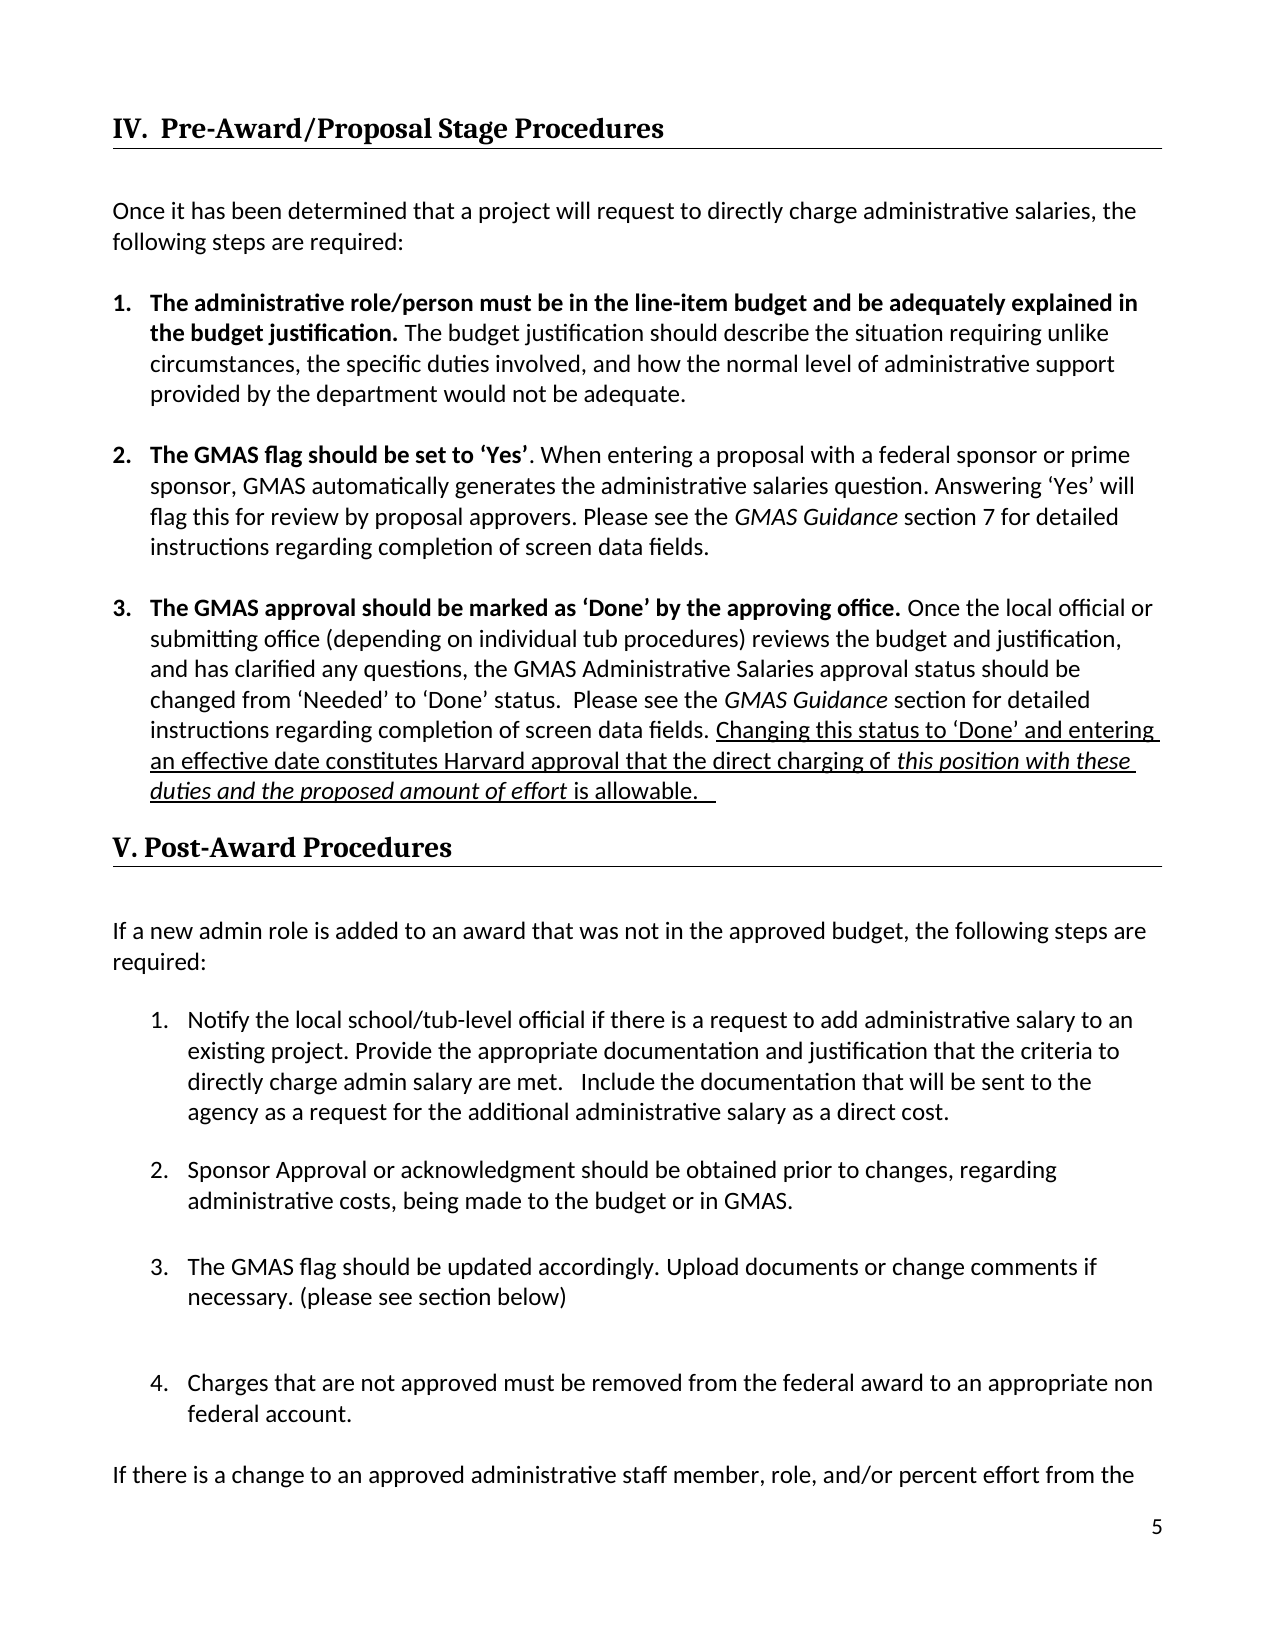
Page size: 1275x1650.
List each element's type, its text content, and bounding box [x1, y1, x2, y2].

list Sponsor Approval or acknowledgment should be obtained prior to changes, regarding administrative costs, being made to the budget or in GMAS. [150, 1155, 1162, 1216]
text Once it has been determined that a project will request to directly charge administrative salaries, the following steps are required: [112, 195, 1162, 256]
subtitle V. Post-Award Procedures [112, 831, 1162, 867]
list Charges that are not approved must be removed from the federal award to an appropriate non federal account. [150, 1367, 1162, 1428]
text If a new admin role is added to an award that was not in the approved budget, the following steps are required: [112, 885, 1162, 977]
list The GMAS flag should be updated accordingly. Upload documents or change comments if necessary. (please see section below) [150, 1251, 1162, 1312]
list The GMAS flag should be set to ‘Yes’. When entering a proposal with a federal sponsor or prime sponsor, GMAS automatically generates the administrative salaries question. Answering ‘Yes’ will flag this for review by proposal approvers. Please see the GMAS Guidance section 7 for detailed instructions regarding completion of screen data fields. [112, 439, 1162, 562]
list Notify the local school/tub-level official if there is a request to add administrative salary to an existing project. Provide the appropriate documentation and justification that the criteria to directly charge admin salary are met. Include the documentation that will be sent to the agency as a request for the additional administrative salary as a direct cost. [150, 1004, 1162, 1127]
list The administrative role/person must be in the line-item budget and be adequately explained in the budget justification. The budget justification should describe the situation requiring unlike circumstances, the specific duties involved, and how the normal level of administrative support provided by the department would not be adequate. [112, 287, 1162, 409]
list The GMAS approval should be marked as ‘Done’ by the approving office. Once the local official or submitting office (depending on individual tub procedures) reviews the budget and justification, and has clarified any questions, the GMAS Administrative Salaries approval status should be changed from ‘Needed’ to ‘Done’ status. Please see the GMAS Guidance section for detailed instructions regarding completion of screen data fields. Changing this status to ‘Done’ and entering an effective date constitutes Harvard approval that the direct charging of this position with these duties and the proposed amount of effort is allowable. [112, 592, 1162, 806]
subtitle IV. Pre-Award/Proposal Stage Procedures [112, 112, 1162, 149]
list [112, 1459, 1162, 1489]
